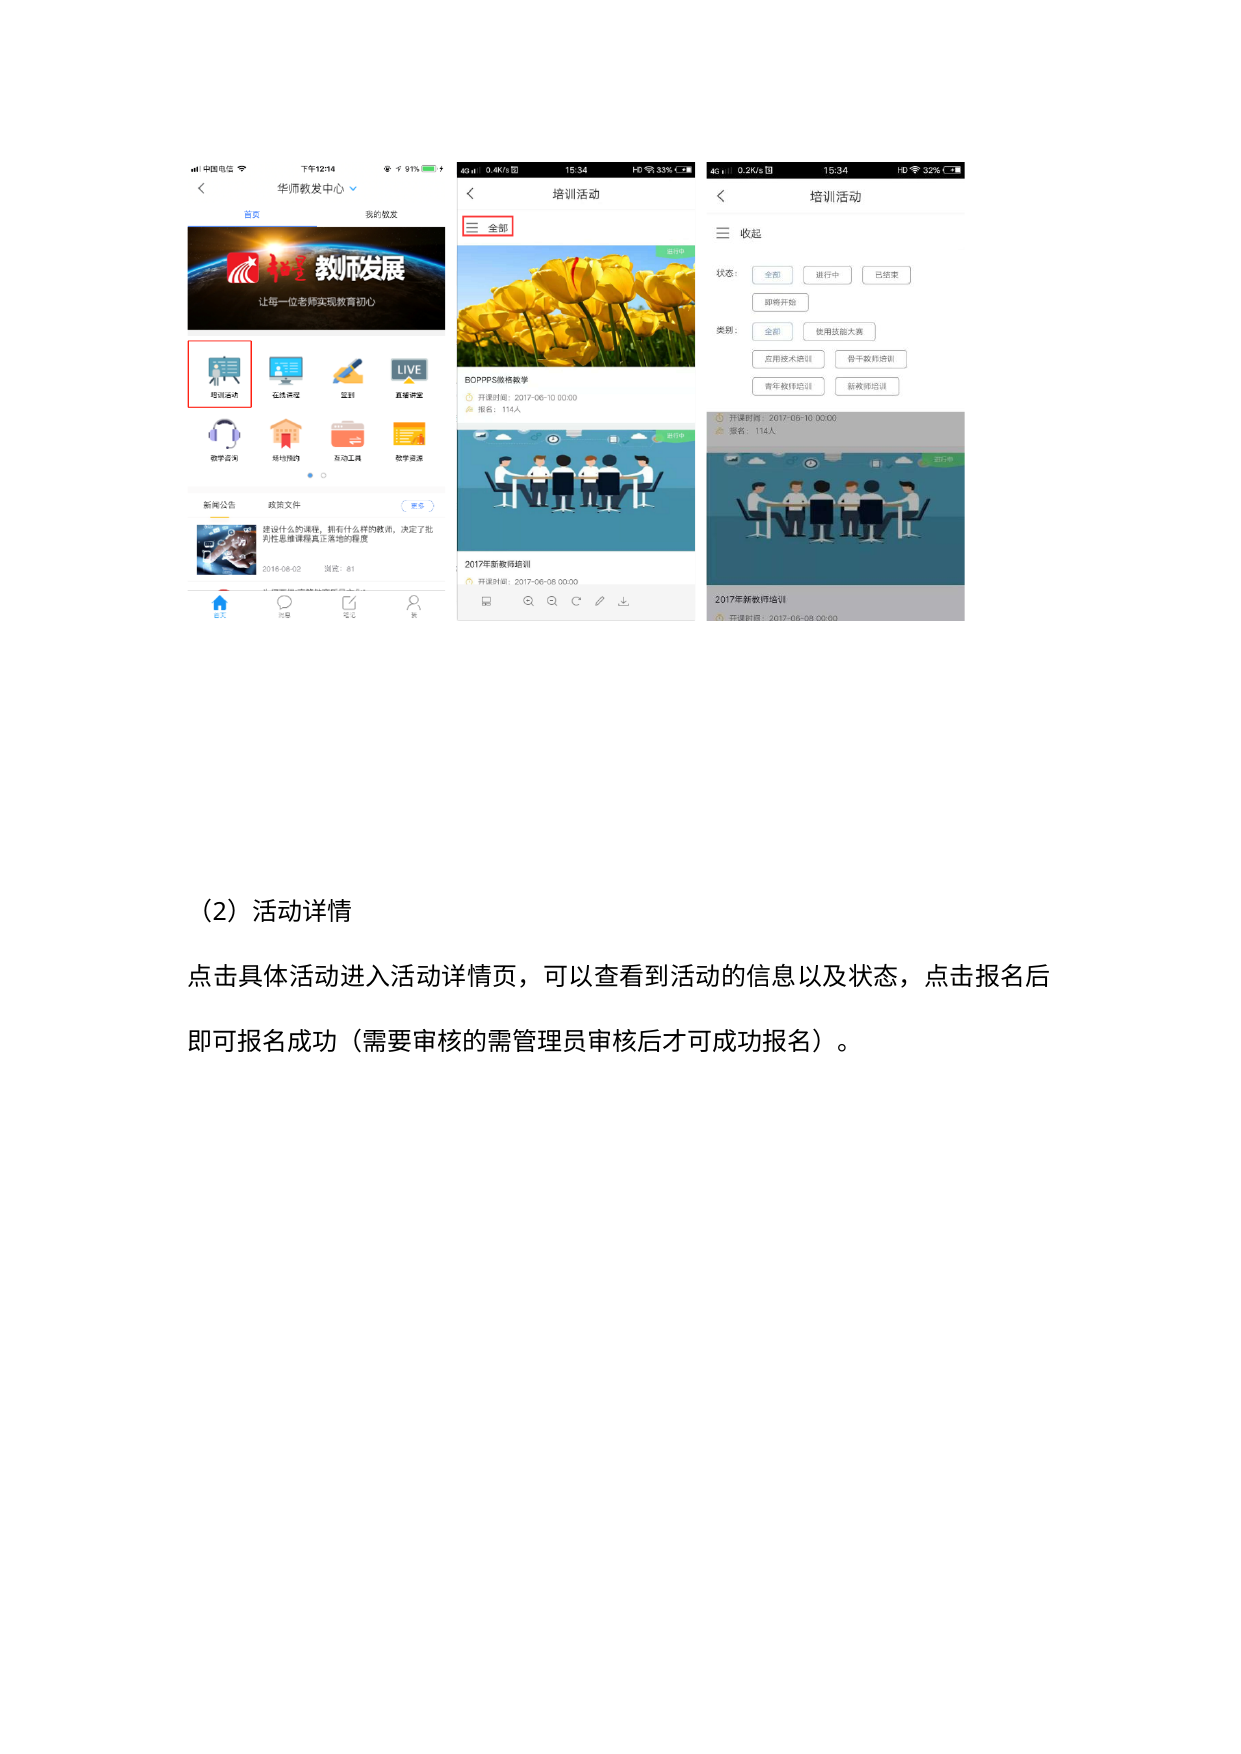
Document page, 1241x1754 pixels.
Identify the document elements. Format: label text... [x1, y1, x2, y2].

picture [706, 162, 965, 621]
text 点击具体活动进入活动详情页，可以查看到活动的信息以及状态，点击报名后即可报名成功（需要审核的需管理员审核后才可成功报名）。 [187, 942, 1053, 1072]
picture [187, 162, 446, 621]
list 活动详情 [187, 877, 1053, 942]
picture [456, 162, 696, 621]
